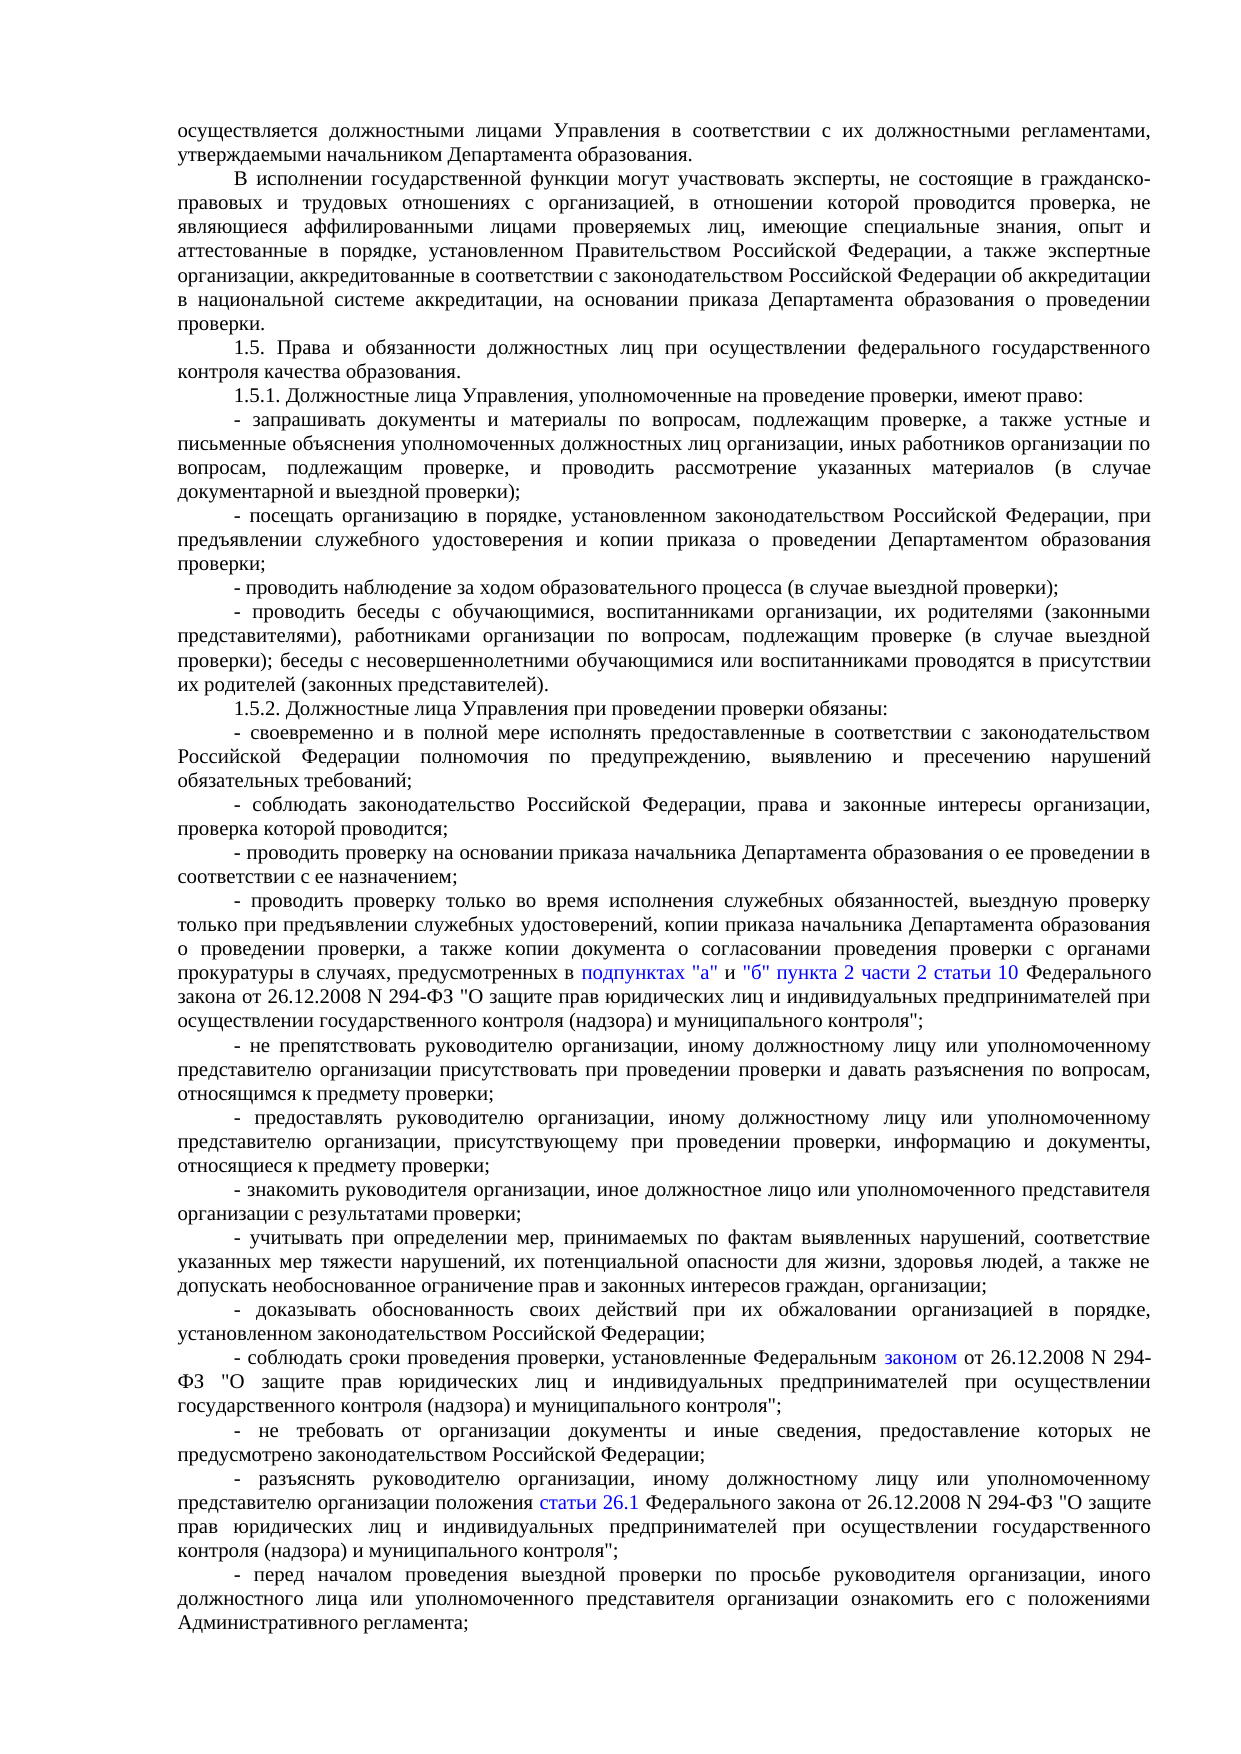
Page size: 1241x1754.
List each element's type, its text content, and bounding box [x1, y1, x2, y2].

text - проводить проверку только во время исполнения служебных обязанностей, выездную проверку только при предъявлении служебных удостоверений, копии приказа начальника Департамента образования о проведении проверки, а также копии документа о согласовании проведения проверки с органами прокуратуры в случаях, предусмотренных в подпунктах "а" и "б" пункта 2 части 2 статьи 10 Федерального закона от 26.12.2008 N 294-ФЗ "О защите прав юридических лиц и индивидуальных предпринимателей при осуществлении государственного контроля (надзора) и муниципального контроля"; [177, 888, 1152, 1032]
text - своевременно и в полной мере исполнять предоставленные в соответствии с законодательством Российской Федерации полномочия по предупреждению, выявлению и пресечению нарушений обязательных требований; [177, 720, 1152, 792]
text - разъяснять руководителю организации, иному должностному лицу или уполномоченному представителю организации положения статьи 26.1 Федерального закона от 26.12.2008 N 294-ФЗ "О защите прав юридических лиц и индивидуальных предпринимателей при осуществлении государственного контроля (надзора) и муниципального контроля"; [177, 1466, 1152, 1562]
text - соблюдать сроки проведения проверки, установленные Федеральным законом от 26.12.2008 N 294-ФЗ "О защите прав юридических лиц и индивидуальных предпринимателей при осуществлении государственного контроля (надзора) и муниципального контроля"; [177, 1345, 1152, 1417]
text - проводить наблюдение за ходом образовательного процесса (в случае выездной проверки); [177, 575, 1152, 599]
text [177, 118, 1152, 166]
text - перед началом проведения выездной проверки по просьбе руководителя организации, иного должностного лица или уполномоченного представителя организации ознакомить его с положениями Административного регламента; [177, 1562, 1152, 1634]
text - знакомить руководителя организации, иное должностное лицо или уполномоченного представителя организации с результатами проверки; [177, 1177, 1152, 1225]
text - посещать организацию в порядке, установленном законодательством Российской Федерации, при предъявлении служебного удостоверения и копии приказа о проведении Департаментом образования проверки; [177, 503, 1152, 575]
text - предоставлять руководителю организации, иному должностному лицу или уполномоченному представителю организации, присутствующему при проведении проверки, информацию и документы, относящиеся к предмету проверки; [177, 1105, 1152, 1177]
text - запрашивать документы и материалы по вопросам, подлежащим проверке, а также устные и письменные объяснения уполномоченных должностных лиц организации, иных работников организации по вопросам, подлежащим проверке, и проводить рассмотрение указанных материалов (в случае документарной и выездной проверки); [177, 407, 1152, 503]
text - не требовать от организации документы и иные сведения, предоставление которых не предусмотрено законодательством Российской Федерации; [177, 1417, 1152, 1466]
text 1.5.2. Должностные лица Управления при проведении проверки обязаны: [177, 696, 1152, 720]
text - проводить беседы с обучающимися, воспитанниками организации, их родителями (законными представителями), работниками организации по вопросам, подлежащим проверке (в случае выездной проверки); беседы с несовершеннолетними обучающимися или воспитанниками проводятся в присутствии их родителей (законных представителей). [177, 599, 1152, 696]
text В исполнении государственной функции могут участвовать эксперты, не состоящие в гражданско-правовых и трудовых отношениях с организацией, в отношении которой проводится проверка, не являющиеся аффилированными лицами проверяемых лиц, имеющие специальные знания, опыт и аттестованные в порядке, установленном Правительством Российской Федерации, а также экспертные организации, аккредитованные в соответствии с законодательством Российской Федерации об аккредитации в национальной системе аккредитации, на основании приказа Департамента образования о проведении проверки. [177, 166, 1152, 335]
text 1.5. Права и обязанности должностных лиц при осуществлении федерального государственного контроля качества образования. [177, 335, 1152, 383]
text - учитывать при определении мер, принимаемых по фактам выявленных нарушений, соответствие указанных мер тяжести нарушений, их потенциальной опасности для жизни, здоровья людей, а также не допускать необоснованное ограничение прав и законных интересов граждан, организации; [177, 1225, 1152, 1297]
text - доказывать обоснованность своих действий при их обжаловании организацией в порядке, установленном законодательством Российской Федерации; [177, 1297, 1152, 1345]
text - проводить проверку на основании приказа начальника Департамента образования о ее проведении в соответствии с ее назначением; [177, 840, 1152, 888]
text - соблюдать законодательство Российской Федерации, права и законные интересы организации, проверка которой проводится; [177, 792, 1152, 840]
text - не препятствовать руководителю организации, иному должностному лицу или уполномоченному представителю организации присутствовать при проведении проверки и давать разъяснения по вопросам, относящимся к предмету проверки; [177, 1032, 1152, 1105]
text 1.5.1. Должностные лица Управления, уполномоченные на проведение проверки, имеют право: [177, 383, 1152, 407]
